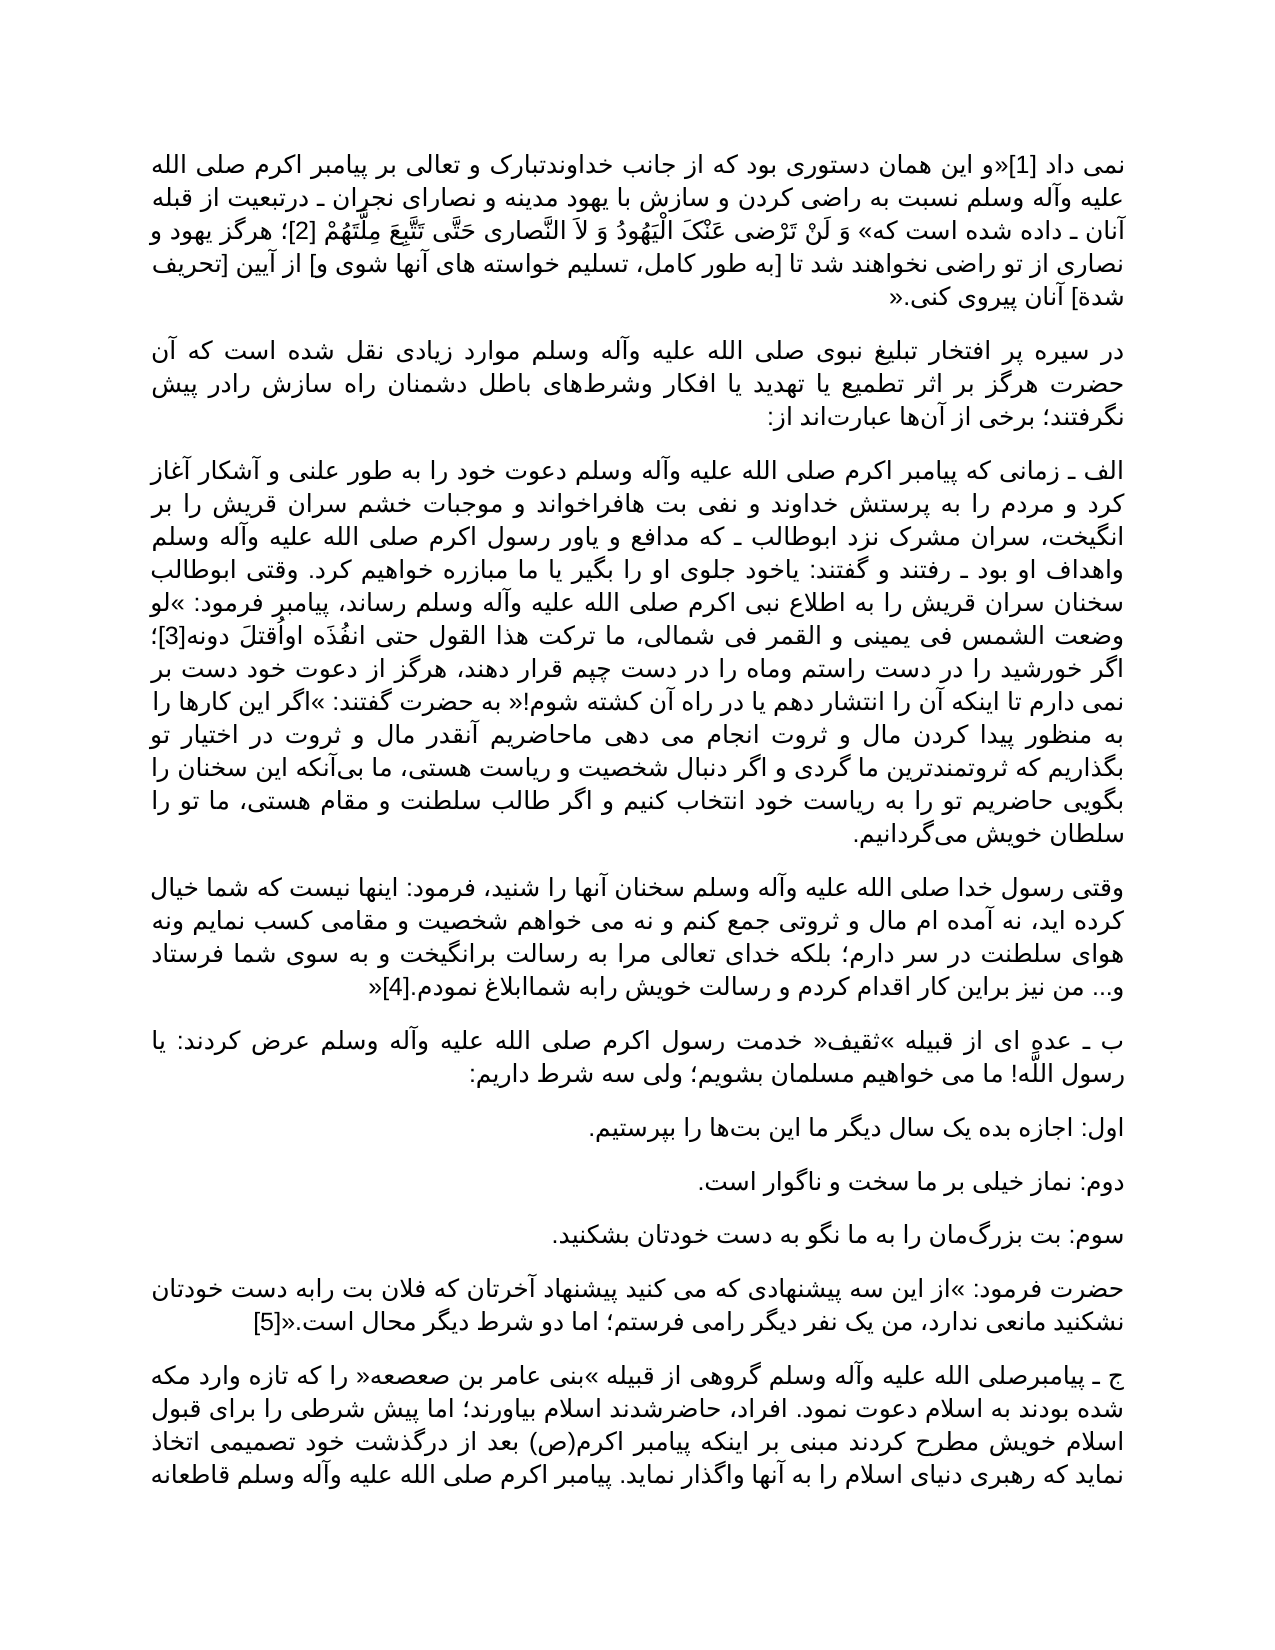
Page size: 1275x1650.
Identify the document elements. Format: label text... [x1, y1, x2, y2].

text حضرت فرمود: »از این سه پیشنهادی که می کنید پیشنهاد آخرتان که فلان بت رابه دست خودتان نشکنید مانعی ندارد، من یک نفر دیگر رامی فرستم؛ اما دو شرط دیگر محال است.«[5] [150, 1274, 1125, 1336]
text ب ـ عده ای از قبیله »ثقیف« خدمت رسول اکرم صلی الله علیه وآله وسلم عرض کردند: یا رسول اللَّه! ما می خواهیم مسلمان بشویم؛ ولی سه شرط داریم: [150, 1026, 1125, 1088]
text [150, 1361, 1125, 1489]
text در سیره پر افتخار تبلیغ نبوی صلی الله علیه وآله وسلم موارد زیادی نقل شده است که آن حضرت هرگز بر اثر تطمیع یا تهدید یا افکار وشرط‌های باطل دشمنان راه سازش رادر پیش نگرفتند؛ برخی از آن‌ها عبارت‌اند از: [150, 336, 1125, 431]
text الف ـ زمانی که پیامبر اکرم صلی الله علیه وآله وسلم دعوت خود را به طور علنی و آشکار آغاز کرد و مردم را به پرستش خداوند و نفی بت هافراخواند و موجبات خشم سران قریش را بر انگیخت، سران مشرک نزد ابوطالب ـ که مدافع و یاور رسول اکرم صلی الله علیه وآله وسلم واهداف او بود ـ رفتند و گفتند: یاخود جلوی او را بگیر یا ما مبازره خواهیم کرد. وقتی ابوطالب سخنان سران قریش را به اطلاع نبی اکرم صلی الله علیه وآله وسلم رساند، پیامبر فرمود: »لو وضعت الشمس فی یمینی و القمر فی شمالی، ما ترکت هذا القول حتی انفُذَه اواُقتلَ دونه[3]؛ اگر خورشید را در دست راستم وماه را در دست چپم قرار دهند، هرگز از دعوت خود دست بر نمی دارم تا اینکه آن را انتشار دهم یا در راه آن کشته شوم!« به حضرت گفتند: »اگر این کارها را به منظور پیدا کردن مال و ثروت انجام می دهی ماحاضریم آنقدر مال و ثروت در اختیار تو بگذاریم که ثروتمندترین ما گردی و اگر دنبال شخصیت و ریاست هستی، ما بی‌آنکه این سخنان را بگویی حاضریم تو را به ریاست خود انتخاب کنیم و اگر طالب سلطنت و مقام هستی، ما تو را سلطان خویش می‌گردانیم. [150, 456, 1125, 848]
text سوم: بت بزرگ‌مان را به ما نگو به دست خودتان بشکنید. [150, 1220, 1125, 1249]
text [150, 150, 1125, 311]
text اول: اجازه بده یک سال دیگر ما این بت‌ها را بپرستیم. [150, 1113, 1125, 1141]
text وقتی رسول خدا صلی الله علیه وآله وسلم سخنان آنها را شنید، فرمود: اینها نیست که شما خیال کرده اید، نه آمده ام مال و ثروتی جمع کنم و نه می خواهم شخصیت و مقامی کسب نمایم ونه هوای سلطنت در سر دارم؛ بلکه خدای تعالی مرا به رسالت برانگیخت و به سوی شما فرستاد و... من نیز براین کار اقدام کردم و رسالت خویش رابه شماابلاغ نمودم.[4]« [150, 873, 1125, 1001]
text دوم: نماز خیلی بر ما سخت و ناگوار است. [150, 1167, 1125, 1195]
